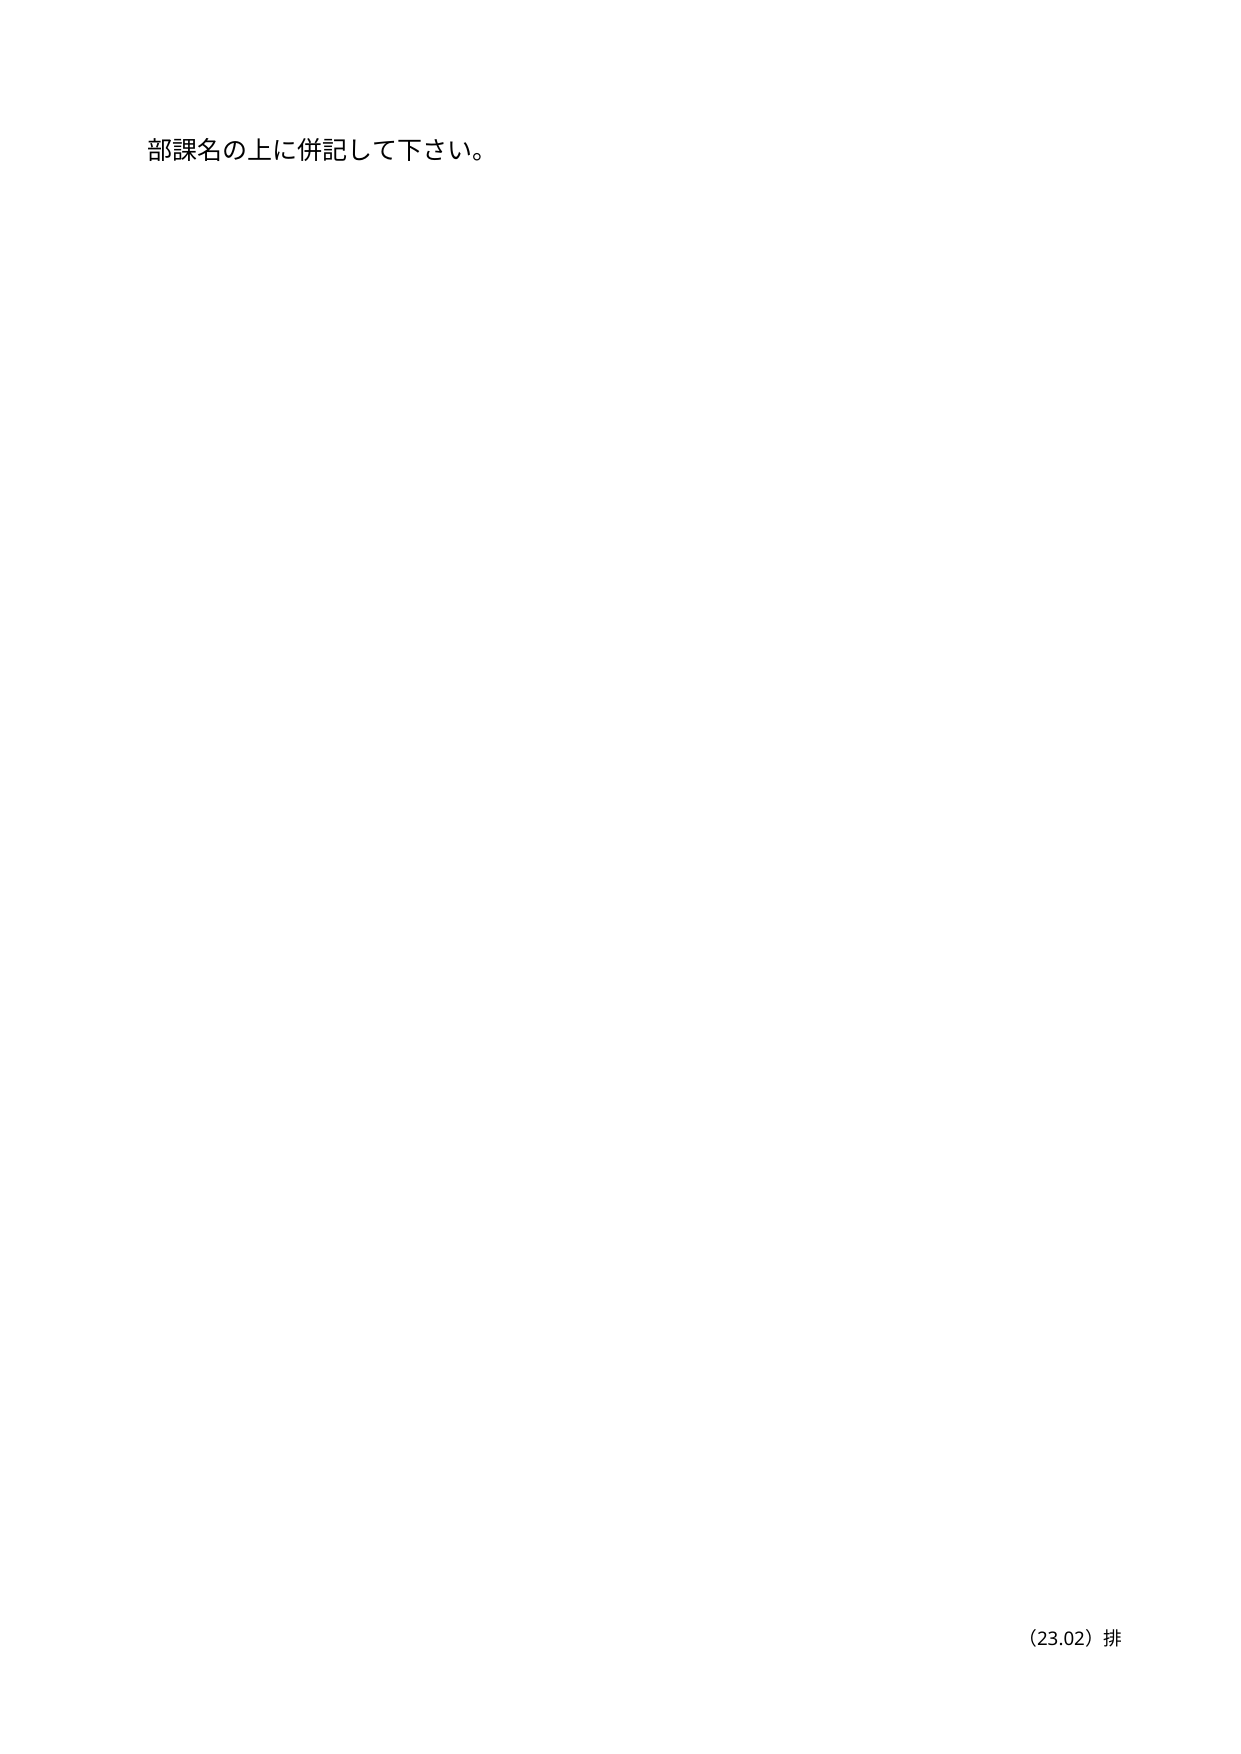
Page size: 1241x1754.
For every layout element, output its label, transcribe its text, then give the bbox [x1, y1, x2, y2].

text 部課名の上に併記して下さい。 [148, 123, 1122, 175]
